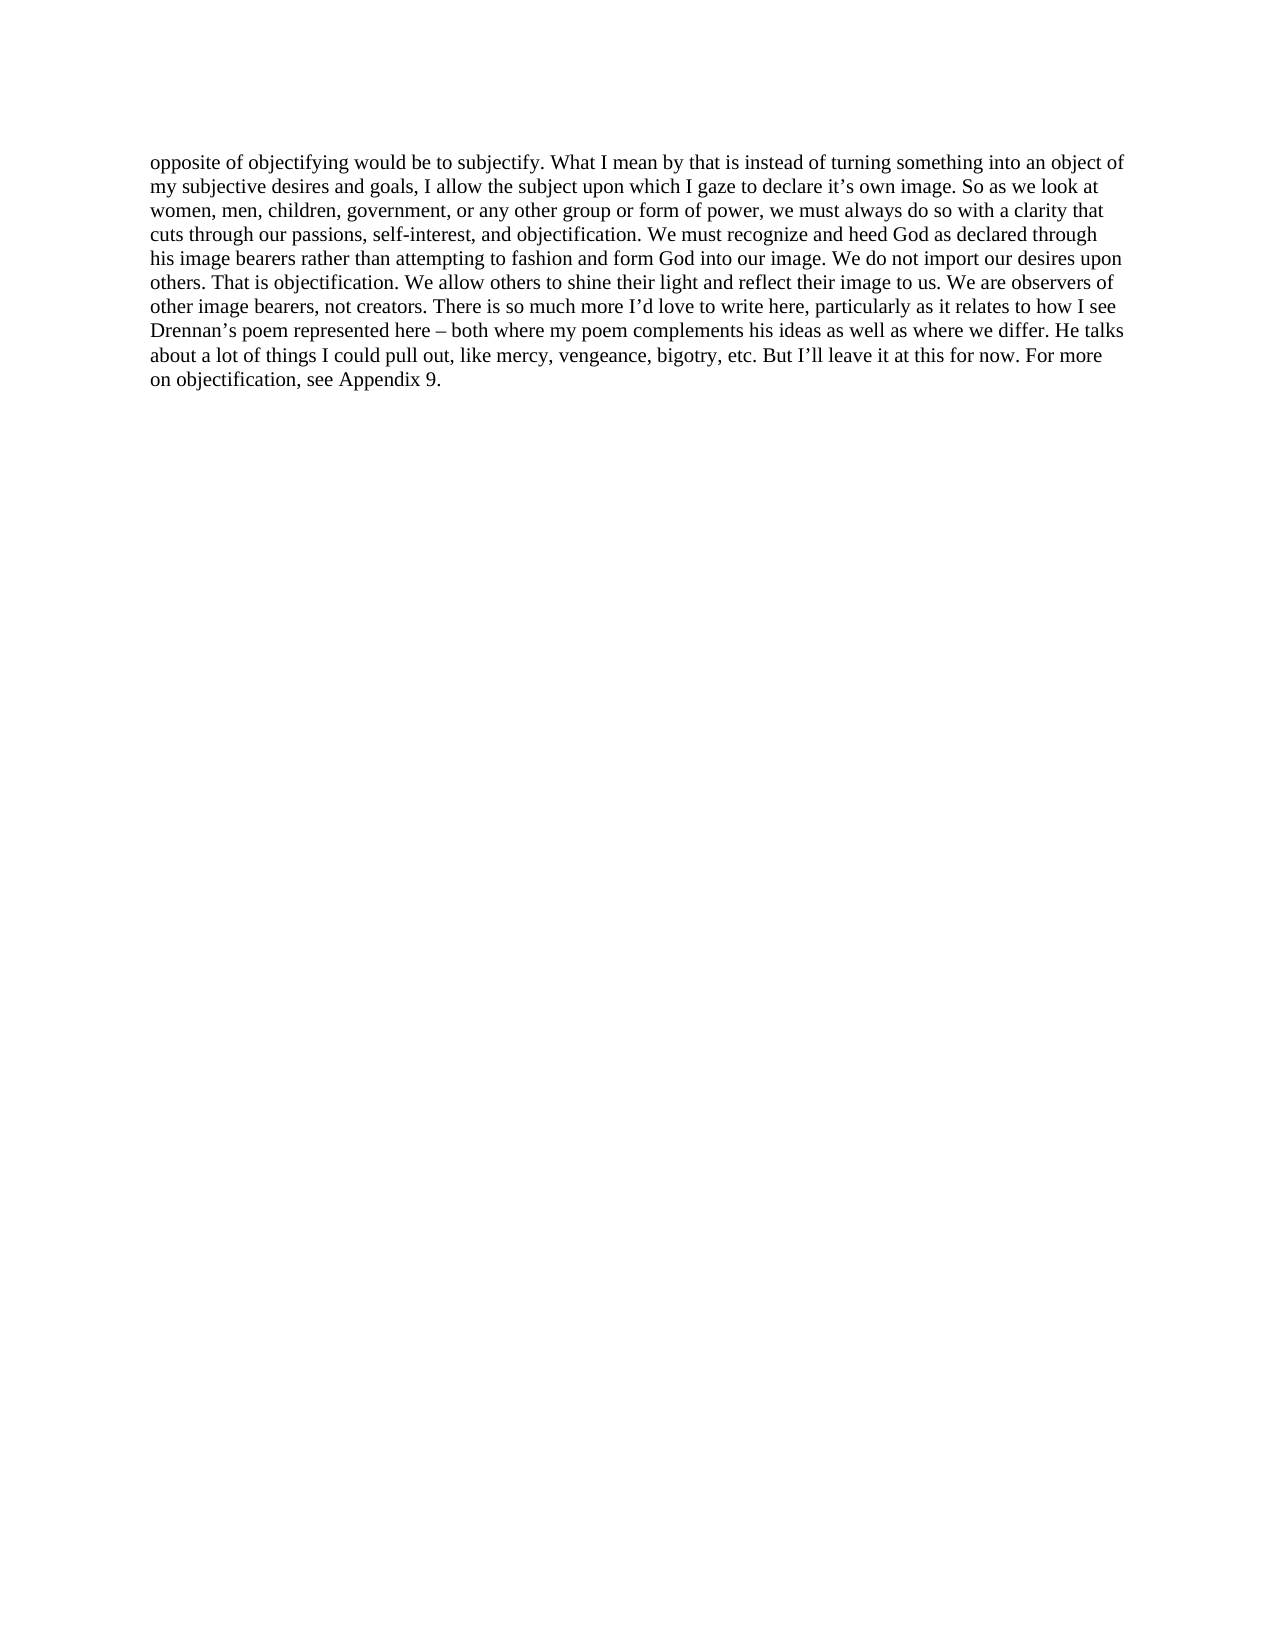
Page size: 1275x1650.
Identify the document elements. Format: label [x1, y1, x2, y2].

text [150, 150, 1125, 391]
